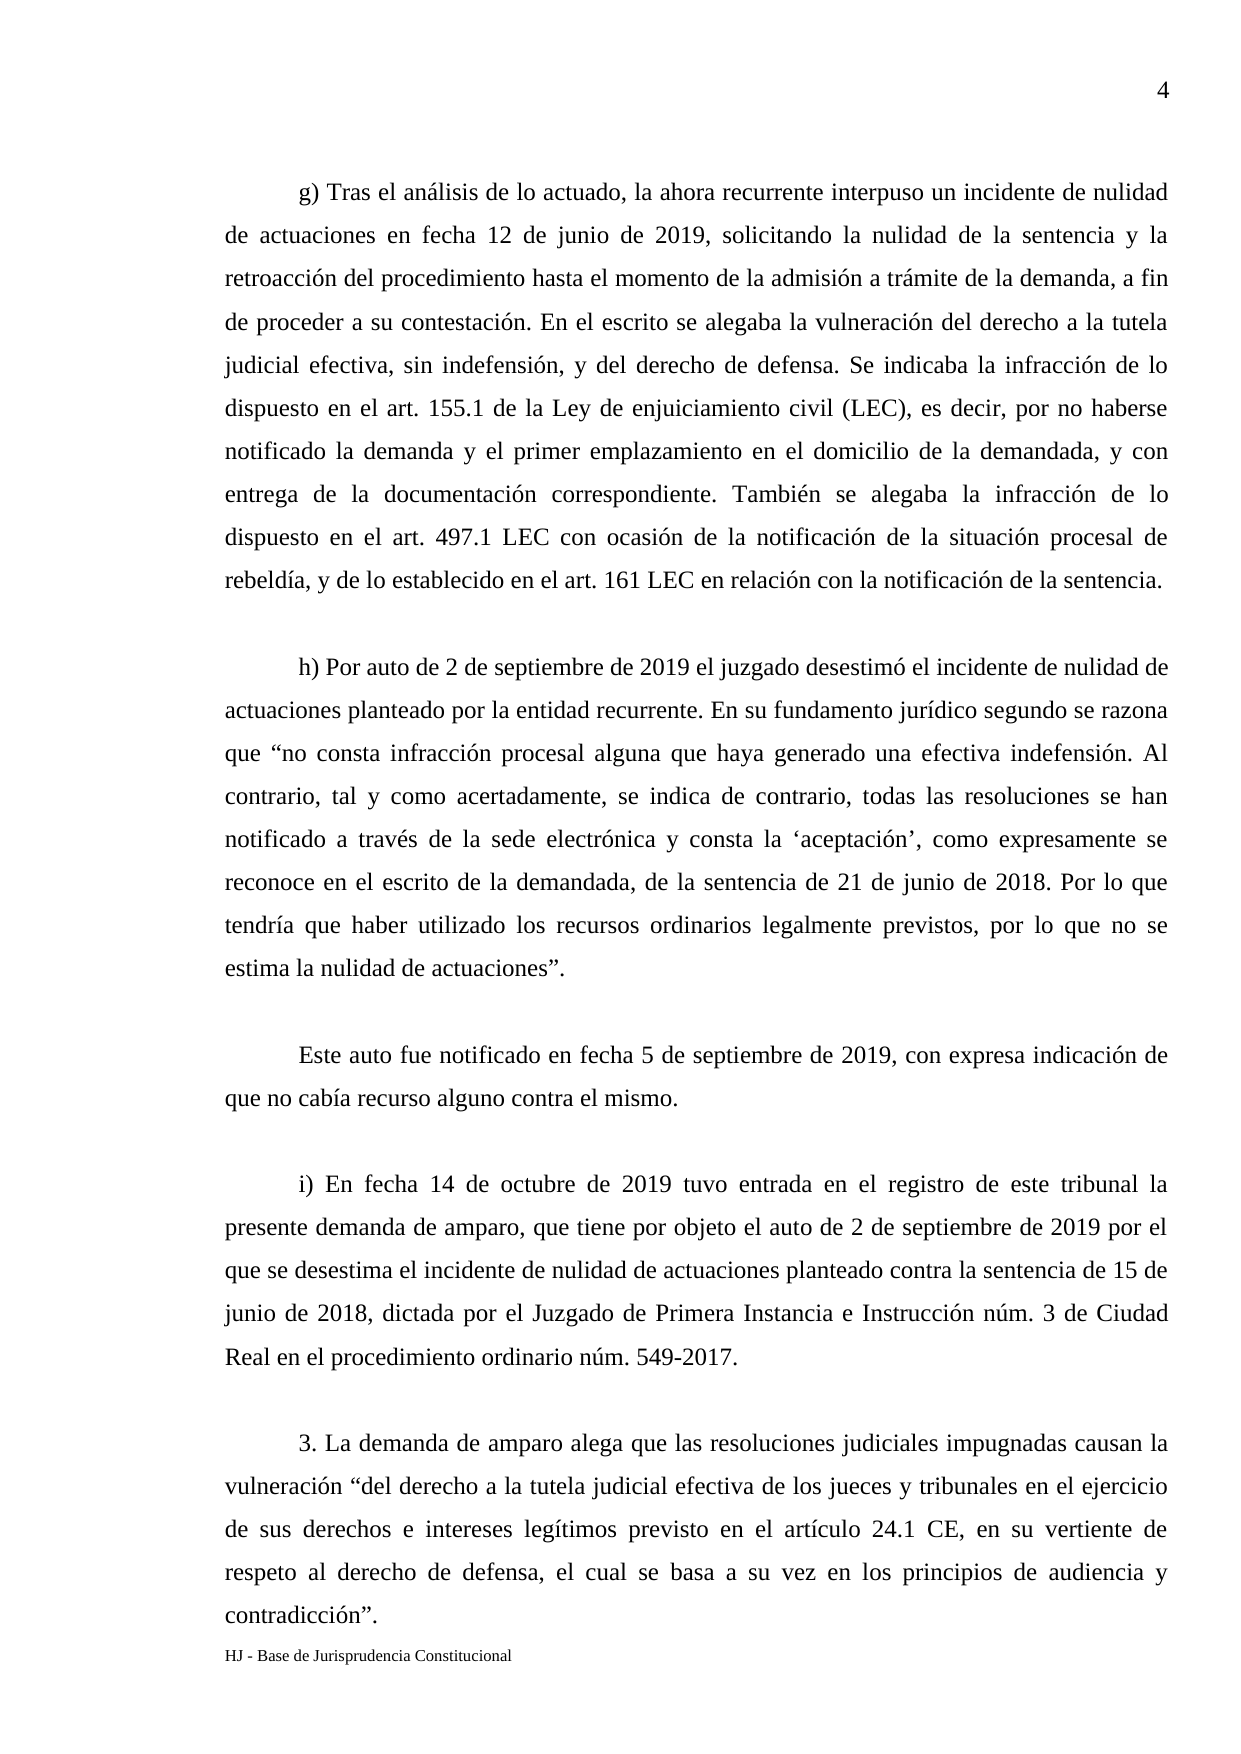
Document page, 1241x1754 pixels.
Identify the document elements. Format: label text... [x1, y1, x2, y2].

text i) En fecha 14 de octubre de 2019 tuvo entrada en el registro de este tribunal la presente demanda de amparo, que tiene por objeto el auto de 2 de septiembre de 2019 por el que se desestima el incidente de nulidad de actuaciones planteado contra la sentencia de 15 de junio de 2018, dictada por el Juzgado de Primera Instancia e Instrucción núm. 3 de Ciudad Real en el procedimiento ordinario núm. 549-2017. [224, 1169, 1169, 1370]
text 3. La demanda de amparo alega que las resoluciones judiciales impugnadas causan la vulneración “del derecho a la tutela judicial efectiva de los jueces y tribunales en el ejercicio de sus derechos e intereses legítimos previsto en el artículo 24.1 CE, en su vertiente de respeto al derecho de defensa, el cual se basa a su vez en los principios de audiencia y contradicción”. [224, 1428, 1169, 1629]
text Este auto fue notificado en fecha 5 de septiembre de 2019, con expresa indicación de que no cabía recurso alguno contra el mismo. [224, 1040, 1169, 1112]
text h) Por auto de 2 de septiembre de 2019 el juzgado desestimó el incidente de nulidad de actuaciones planteado por la entidad recurrente. En su fundamento jurídico segundo se razona que “no consta infracción procesal alguna que haya generado una efectiva indefensión. Al contrario, tal y como acertadamente, se indica de contrario, todas las resoluciones se han notificado a través de la sede electrónica y consta la ‘aceptación’, como expresamente se reconoce en el escrito de la demandada, de la sentencia de 21 de junio de 2018. Por lo que tendría que haber utilizado los recursos ordinarios legalmente previstos, por lo que no se estima la nulidad de actuaciones”. [224, 652, 1169, 982]
text g) Tras el análisis de lo actuado, la ahora recurrente interpuso un incidente de nulidad de actuaciones en fecha 12 de junio de 2019, solicitando la nulidad de la sentencia y la retroacción del procedimiento hasta el momento de la admisión a trámite de la demanda, a fin de proceder a su contestación. En el escrito se alegaba la vulneración del derecho a la tutela judicial efectiva, sin indefensión, y del derecho de defensa. Se indicaba la infracción de lo dispuesto en el art. 155.1 de la Ley de enjuiciamiento civil (LEC), es decir, por no haberse notificado la demanda y el primer emplazamiento en el domicilio de la demandada, y con entrega de la documentación correspondiente. También se alegaba la infracción de lo dispuesto en el art. 497.1 LEC con ocasión de la notificación de la situación procesal de rebeldía, y de lo establecido en el art. 161 LEC en relación con la notificación de la sentencia. [224, 177, 1169, 594]
